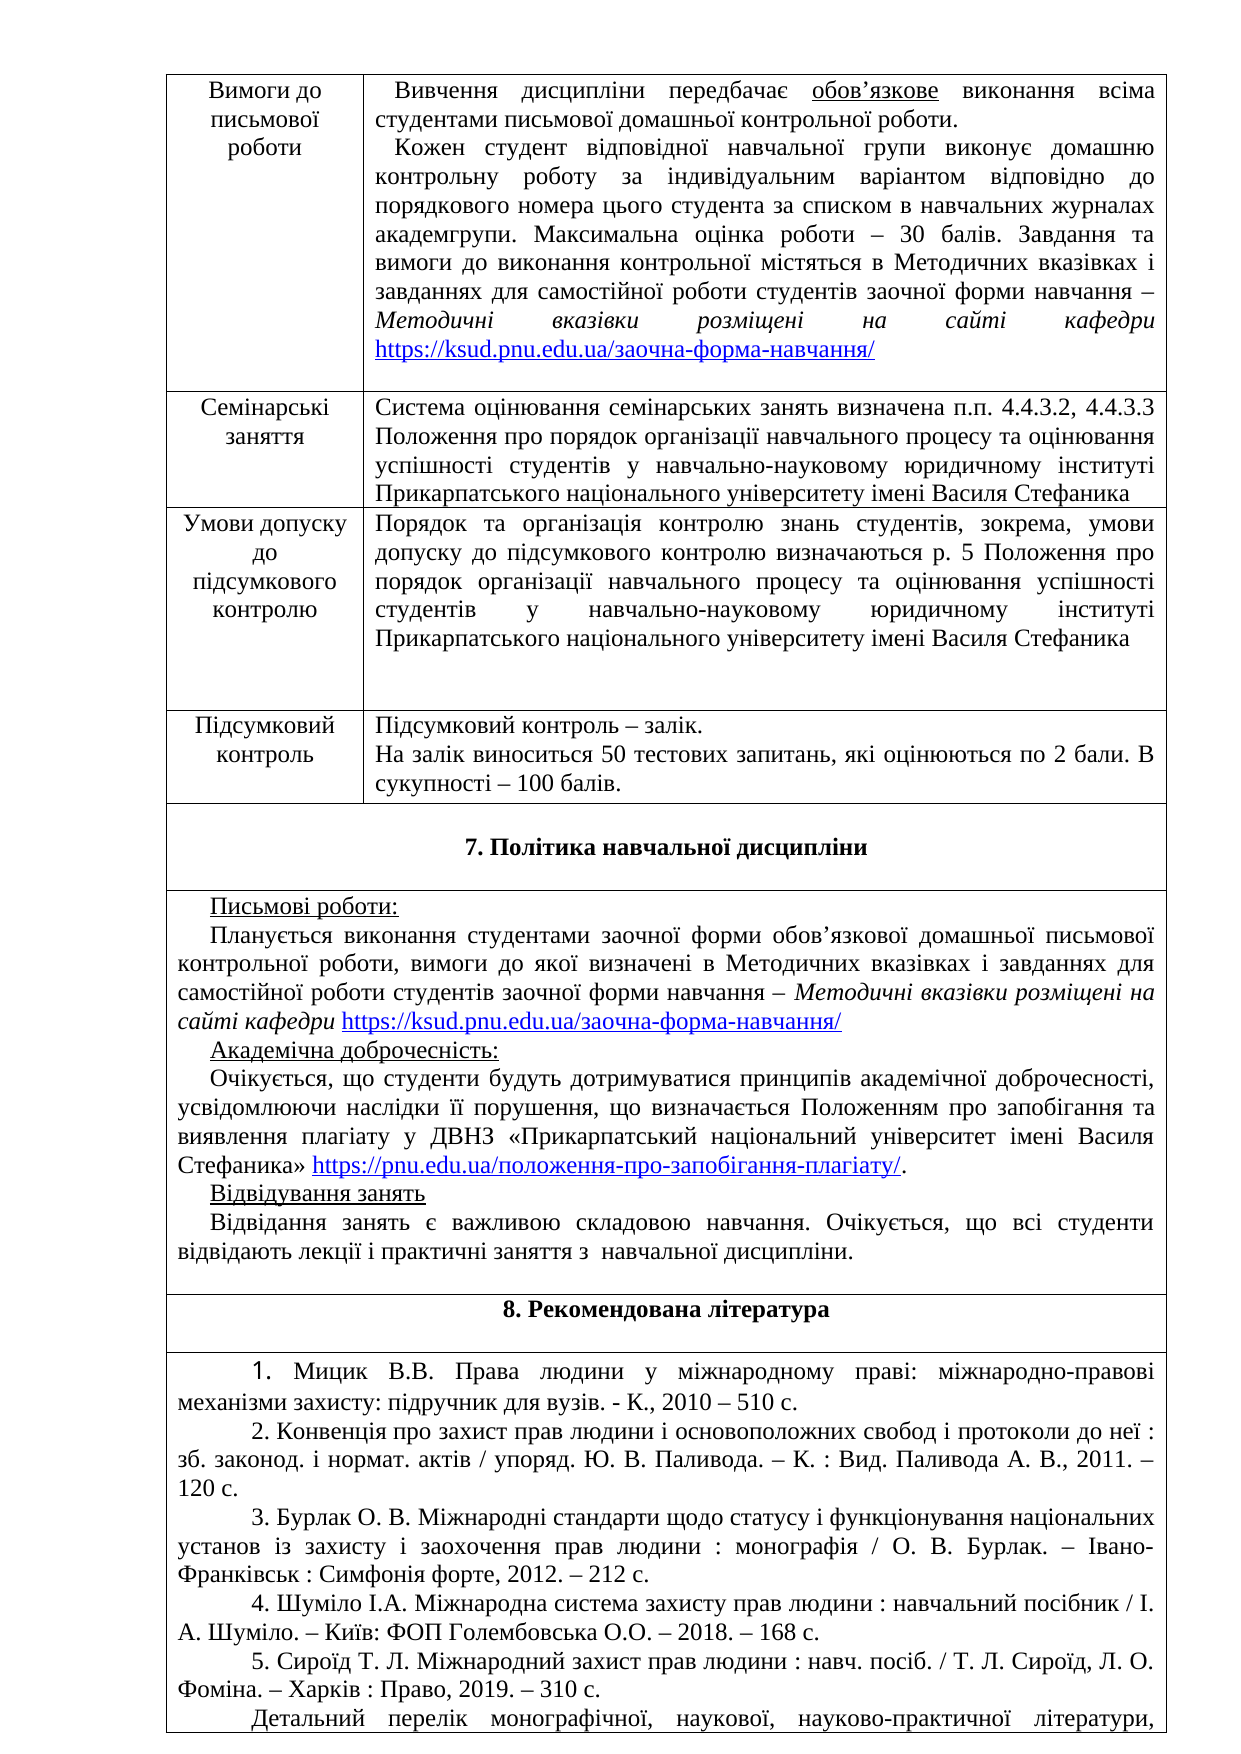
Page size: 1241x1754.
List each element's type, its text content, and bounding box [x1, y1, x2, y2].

table_cell Умови допуску до підсумкового контролю [167, 508, 363, 709]
table_cell Вивчення дисципліни передбачає обов’язкове виконання всіма студентами письмової домашньої контрольної роботи. Кожен студент відповідної навчальної групи виконує домашню контрольну роботу за індивідуальним варіантом відповідно до порядкового номера цього студента за списком в навчальних журналах академгрупи. Максимальна оцінка роботи – 30 балів. Завдання та вимоги до виконання контрольної містяться в Методичних вказівках і завданнях для самостійної роботи студентів заочної форми навчання – Методичні вказівки розміщені на сайті кафедри https://ksud.pnu.edu.ua/заочна-форма-навчання/ [364, 75, 1166, 391]
table_cell Система оцінювання семінарських занять визначена п.п. 4.4.3.2, 4.4.3.3 Положення про порядок організації навчального процесу та оцінювання успішності студентів у навчально-науковому юридичному інституті Прикарпатського національного університету імені Василя Стефаника [364, 392, 1166, 507]
table_cell Підсумковий контроль – залік. На залік виноситься 50 тестових запитань, які оцінюються по 2 бали. В сукупності – 100 балів. [364, 711, 1166, 803]
table_cell Письмові роботи: Планується виконання студентами заочної форми обов’язкової домашньої письмової контрольної роботи, вимоги до якої визначені в Методичних вказівках і завданнях для самостійної роботи студентів заочної форми навчання – Методичні вказівки розміщені на сайті кафедри https://ksud.pnu.edu.ua/заочна-форма-навчання/ Академічна доброчесність: Очікується, що студенти будуть дотримуватися принципів академічної доброчесності, усвідомлюючи наслідки її порушення, що визначається Положенням про запобігання та виявлення плагіату у ДВНЗ «Прикарпатський національний університет імені Василя Стефаника» https://pnu.edu.ua/положення-про-запобігання-плагіату/. Відвідування занять Відвідання занять є важливою складовою навчання. Очікується, що всі студенти відвідають лекції і практичні заняття з навчальної дисципліни. [167, 891, 1166, 1293]
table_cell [167, 1353, 1166, 1732]
table_cell Вимоги до письмової роботи [167, 75, 363, 391]
table_cell Порядок та організація контролю знань студентів, зокрема, умови допуску до підсумкового контролю визначаються р. 5 Положення про порядок організації навчального процесу та оцінювання успішності студентів у навчально-науковому юридичному інституті Прикарпатського національного університету імені Василя Стефаника [364, 508, 1166, 709]
table_cell 7. Політика навчальної дисципліни [167, 804, 1166, 890]
table_cell 8. Рекомендована література [167, 1295, 1166, 1352]
table_cell Підсумковий контроль [167, 711, 363, 803]
table_cell Семінарські заняття [167, 392, 363, 507]
